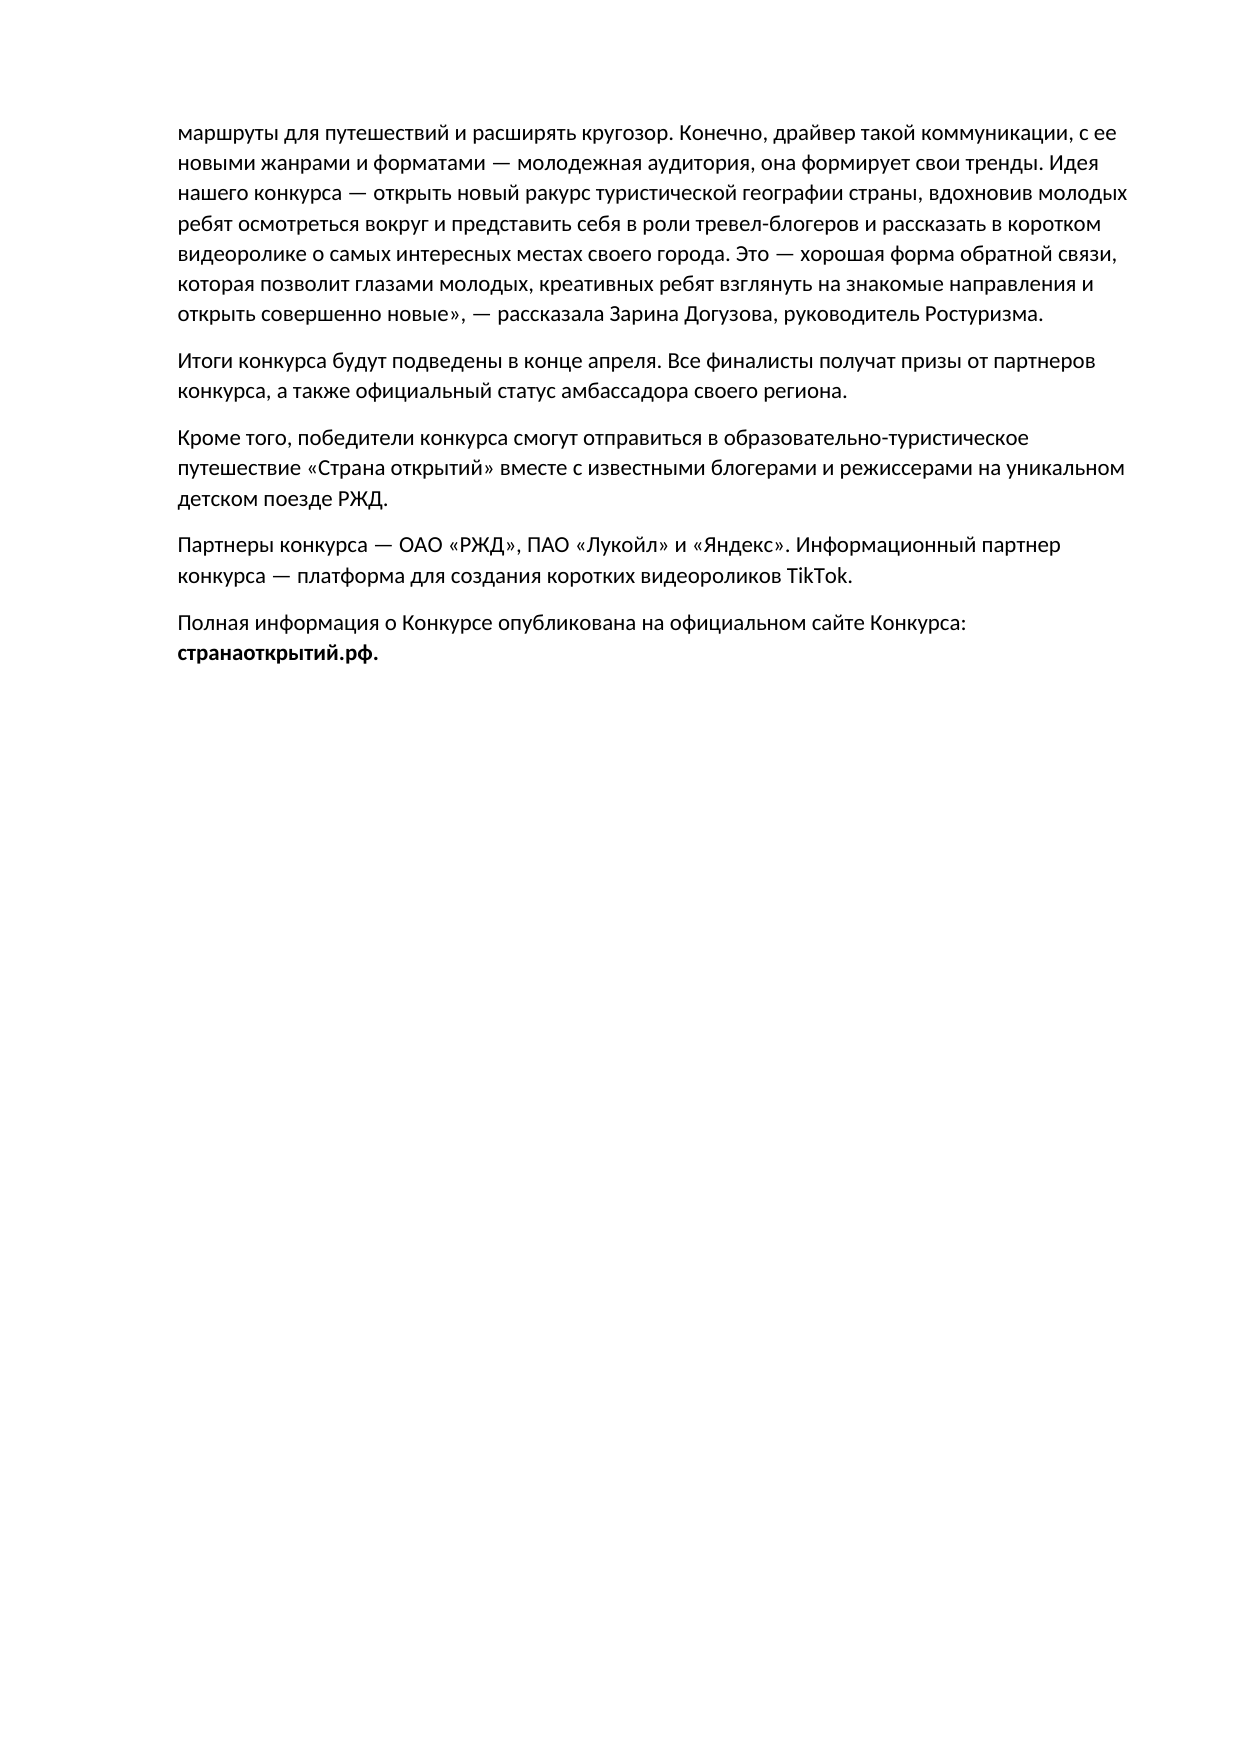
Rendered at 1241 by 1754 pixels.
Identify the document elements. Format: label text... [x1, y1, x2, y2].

text Кроме того, победители конкурса смогут отправиться в образовательно-туристическое путешествие «Страна открытий» вместе с известными блогерами и режиссерами на уникальном детском поезде РЖД. [177, 423, 1152, 512]
text Итоги конкурса будут подведены в конце апреля. Все финалисты получат призы от партнеров конкурса, а также официальный статус амбассадора своего региона. [177, 346, 1152, 404]
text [177, 118, 1152, 327]
text Полная информация о Конкурсе опубликована на официальном сайте Конкурса: странаоткрытий.рф. [177, 608, 1152, 666]
text Партнеры конкурса — ОАО «РЖД», ПАО «Лукойл» и «Яндекс». Информационный партнер конкурса — платформа для создания коротких видеороликов TikTok. [177, 531, 1152, 589]
